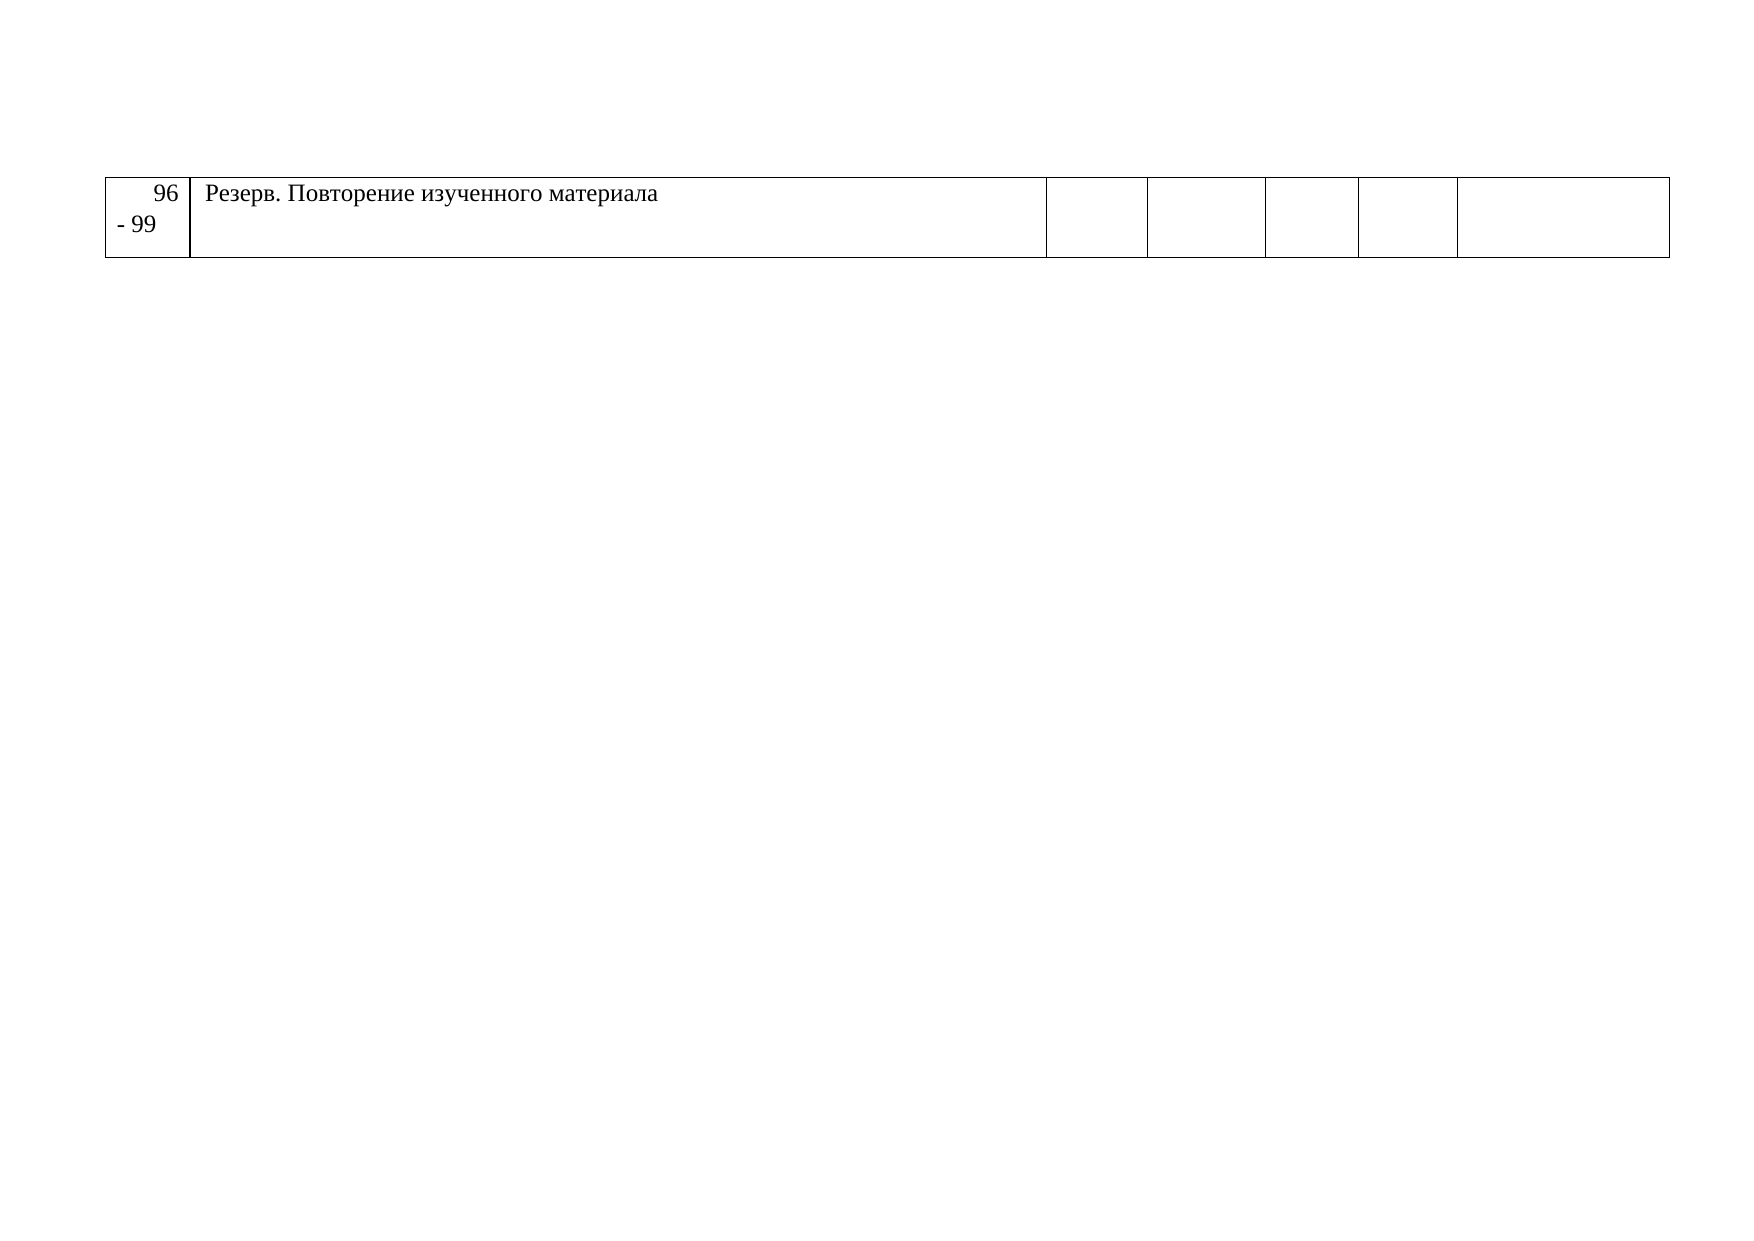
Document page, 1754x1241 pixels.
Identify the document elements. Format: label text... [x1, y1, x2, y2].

table_cell [1148, 178, 1265, 257]
table_cell 96 - 99 [106, 178, 189, 257]
table_cell Резерв. Повторение изученного материала [191, 178, 1046, 257]
table_cell [1359, 178, 1457, 257]
table_cell [1266, 178, 1358, 257]
table_cell [1458, 178, 1669, 257]
table_cell [1047, 178, 1147, 257]
